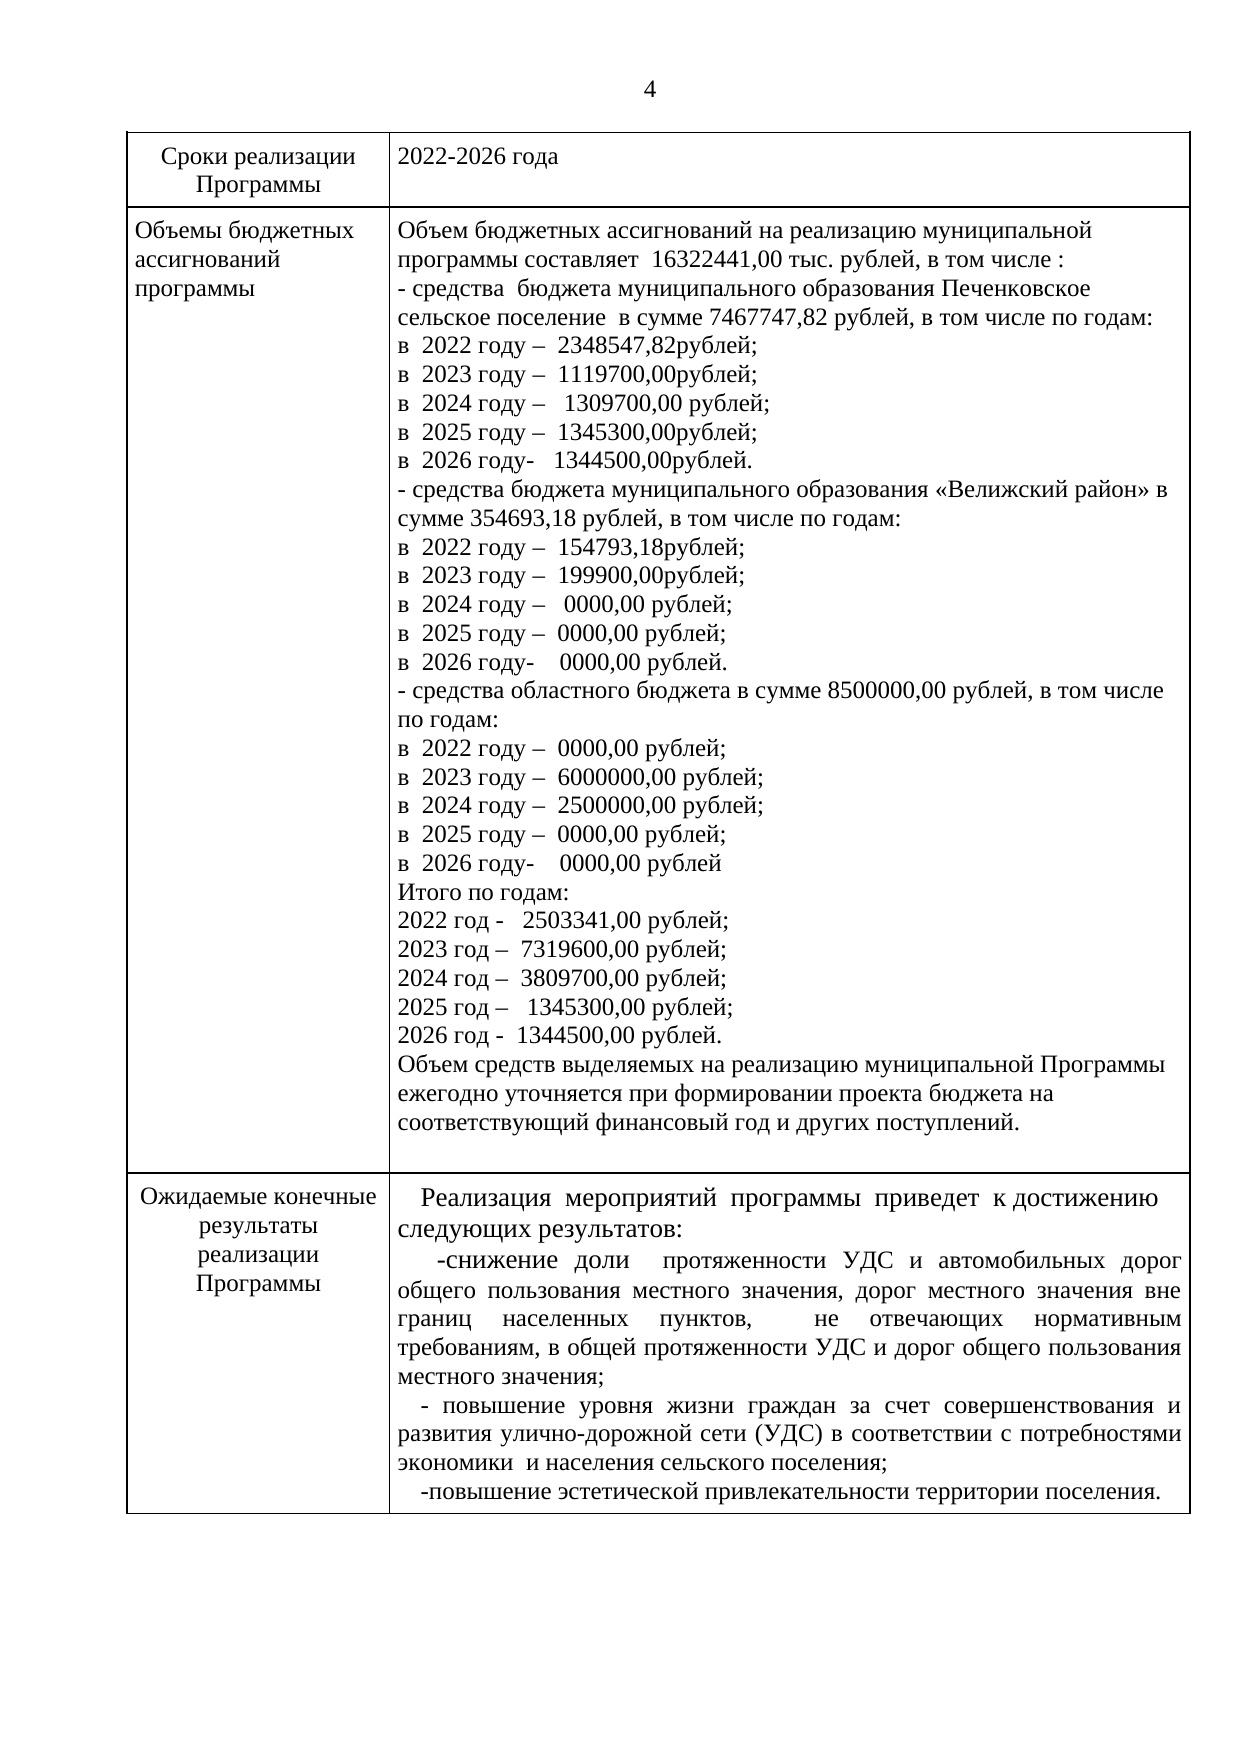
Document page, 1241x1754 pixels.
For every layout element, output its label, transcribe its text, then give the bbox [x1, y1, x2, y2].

table_cell Ожидаемые конечные результаты реализации Программы [128, 1174, 389, 1513]
table_cell Объемы бюджетных ассигнований программы [128, 208, 389, 1172]
table_cell 2022-2026 года [390, 133, 1189, 206]
table_cell Сроки реализации Программы [128, 133, 389, 206]
table_cell Реализация мероприятий программы приведет к достижению следующих результатов: -снижение доли протяженности УДС и автомобильных дорог общего пользования местного значения, дорог местного значения вне границ населенных пунктов, не отвечающих нормативным требованиям, в общей протяженности УДС и дорог общего пользования местного значения; - повышение уровня жизни граждан за счет совершенствования и развития улично-дорожной сети (УДС) в соответствии с потребностями экономики и населения сельского поселения; -повышение эстетической привлекательности территории поселения. [390, 1174, 1189, 1513]
table_cell Объем бюджетных ассигнований на реализацию муниципальной программы составляет 16322441,00 тыс. рублей, в том числе : - средства бюджета муниципального образования Печенковское сельское поселение в сумме 7467747,82 рублей, в том числе по годам: в 2022 году – 2348547,82рублей; в 2023 году – 1119700,00рублей; в 2024 году – 1309700,00 рублей; в 2025 году – 1345300,00рублей; в 2026 году- 1344500,00рублей. - средства бюджета муниципального образования «Велижский район» в сумме 354693,18 рублей, в том числе по годам: в 2022 году – 154793,18рублей; в 2023 году – 199900,00рублей; в 2024 году – 0000,00 рублей; в 2025 году – 0000,00 рублей; в 2026 году- 0000,00 рублей. - средства областного бюджета в сумме 8500000,00 рублей, в том числе по годам: в 2022 году – 0000,00 рублей; в 2023 году – 6000000,00 рублей; в 2024 году – 2500000,00 рублей; в 2025 году – 0000,00 рублей; в 2026 году- 0000,00 рублей Итого по годам: 2022 год - 2503341,00 рублей; 2023 год – 7319600,00 рублей; 2024 год – 3809700,00 рублей; 2025 год – 1345300,00 рублей; 2026 год - 1344500,00 рублей. Объем средств выделяемых на реализацию муниципальной Программы ежегодно уточняется при формировании проекта бюджета на соответствующий финансовый год и других поступлений. [390, 208, 1189, 1172]
